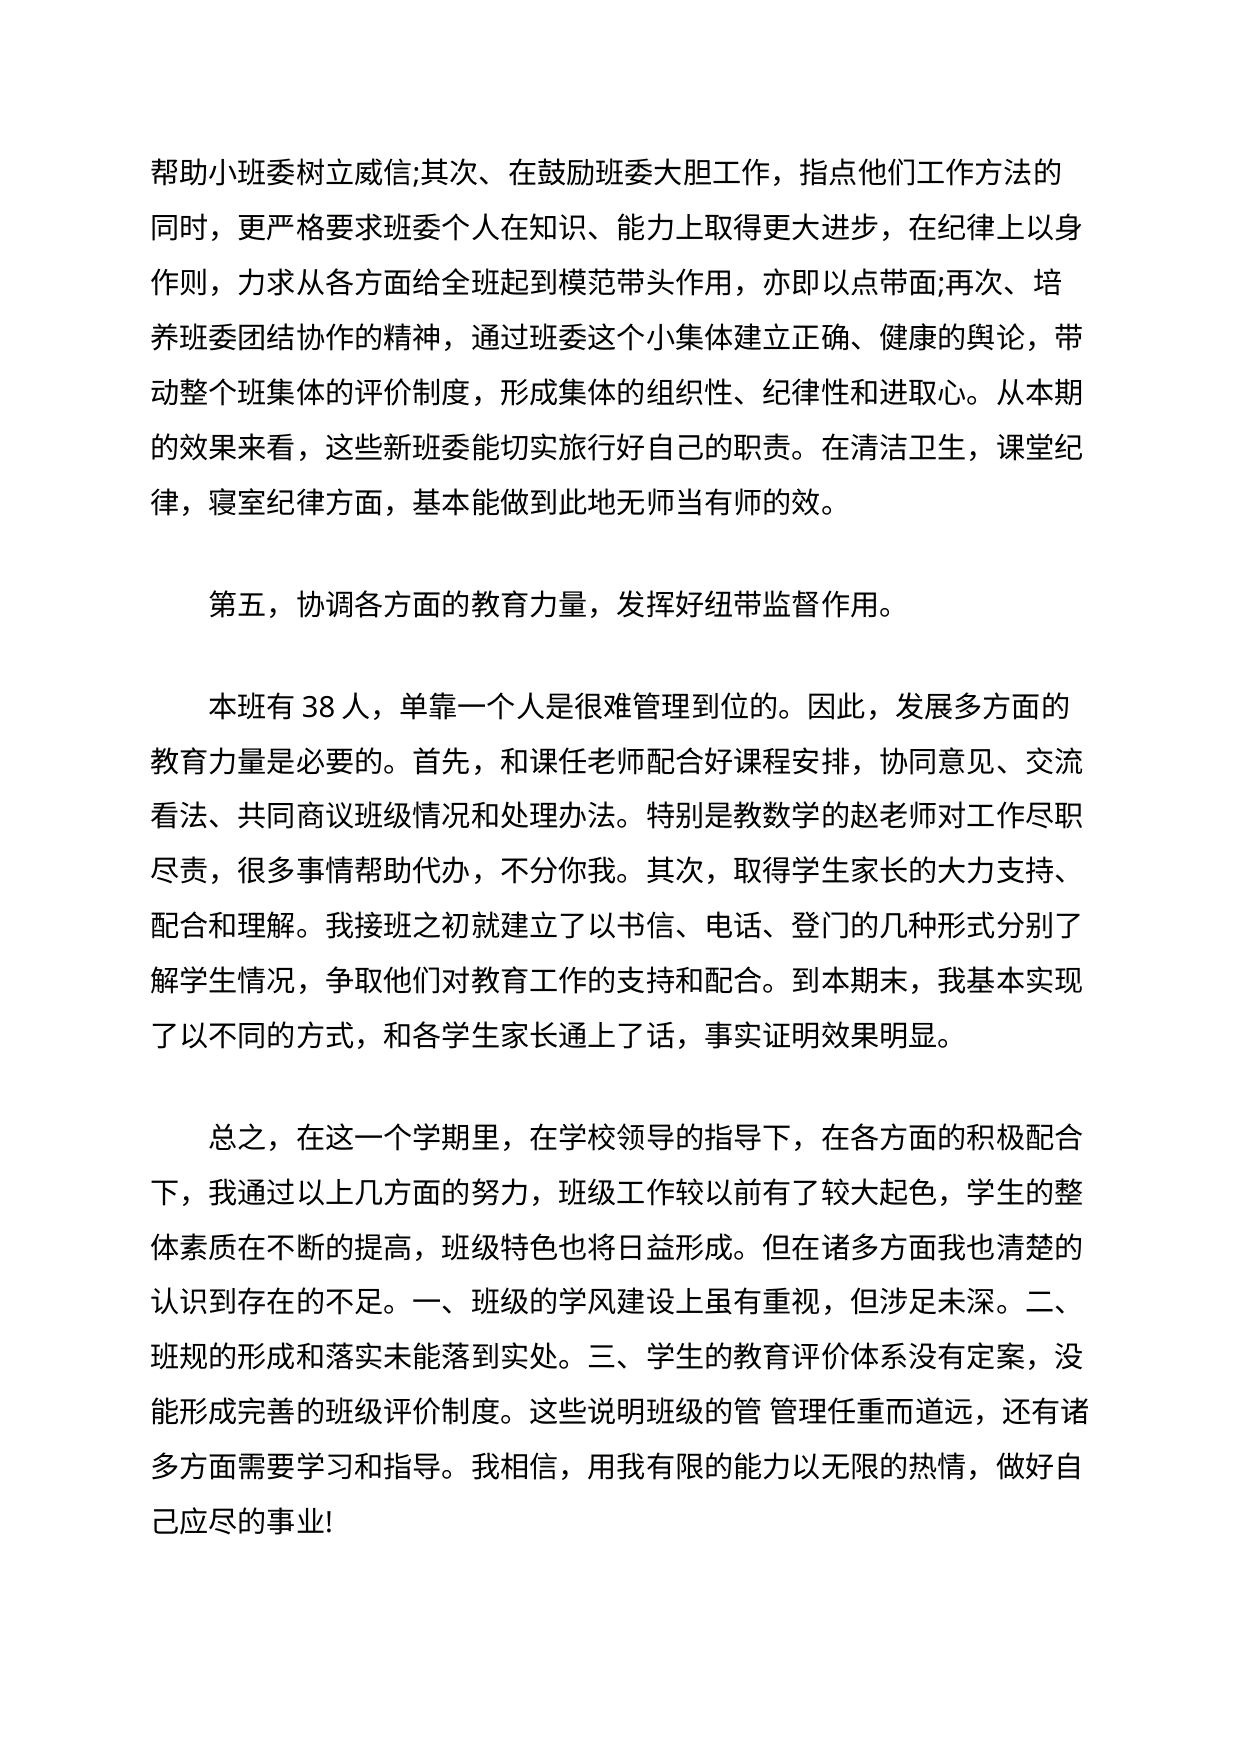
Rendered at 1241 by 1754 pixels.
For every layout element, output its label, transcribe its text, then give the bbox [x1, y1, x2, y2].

text 总之，在这一个学期里，在学校领导的指导下，在各方面的积极配合下，我通过以上几方面的努力，班级工作较以前有了较大起色，学生的整体素质在不断的提高，班级特色也将日益形成。但在诸多方面我也清楚的认识到存在的不足。一、班级的学风建设上虽有重视，但涉足未深。二、班规的形成和落实未能落到实处。三、学生的教育评价体系没有定案，没能形成完善的班级评价制度。这些说明班级的管 管理任重而道远，还有诸多方面需要学习和指导。我相信，用我有限的能力以无限的热情，做好自己应尽的事业! [150, 1114, 1090, 1541]
text 第五，协调各方面的教育力量，发挥好纽带监督作用。 [150, 581, 1090, 624]
text 本班有38人，单靠一个人是很难管理到位的。因此，发展多方面的教育力量是必要的。首先，和课任老师配合好课程安排，协同意见、交流看法、共同商议班级情况和处理办法。特别是教数学的赵老师对工作尽职尽责，很多事情帮助代办，不分你我。其次，取得学生家长的大力支持、配合和理解。我接班之初就建立了以书信、电话、登门的几种形式分别了解学生情况，争取他们对教育工作的支持和配合。到本期末，我基本实现了以不同的方式，和各学生家长通上了话，事实证明效果明显。 [150, 683, 1090, 1055]
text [150, 150, 1090, 522]
